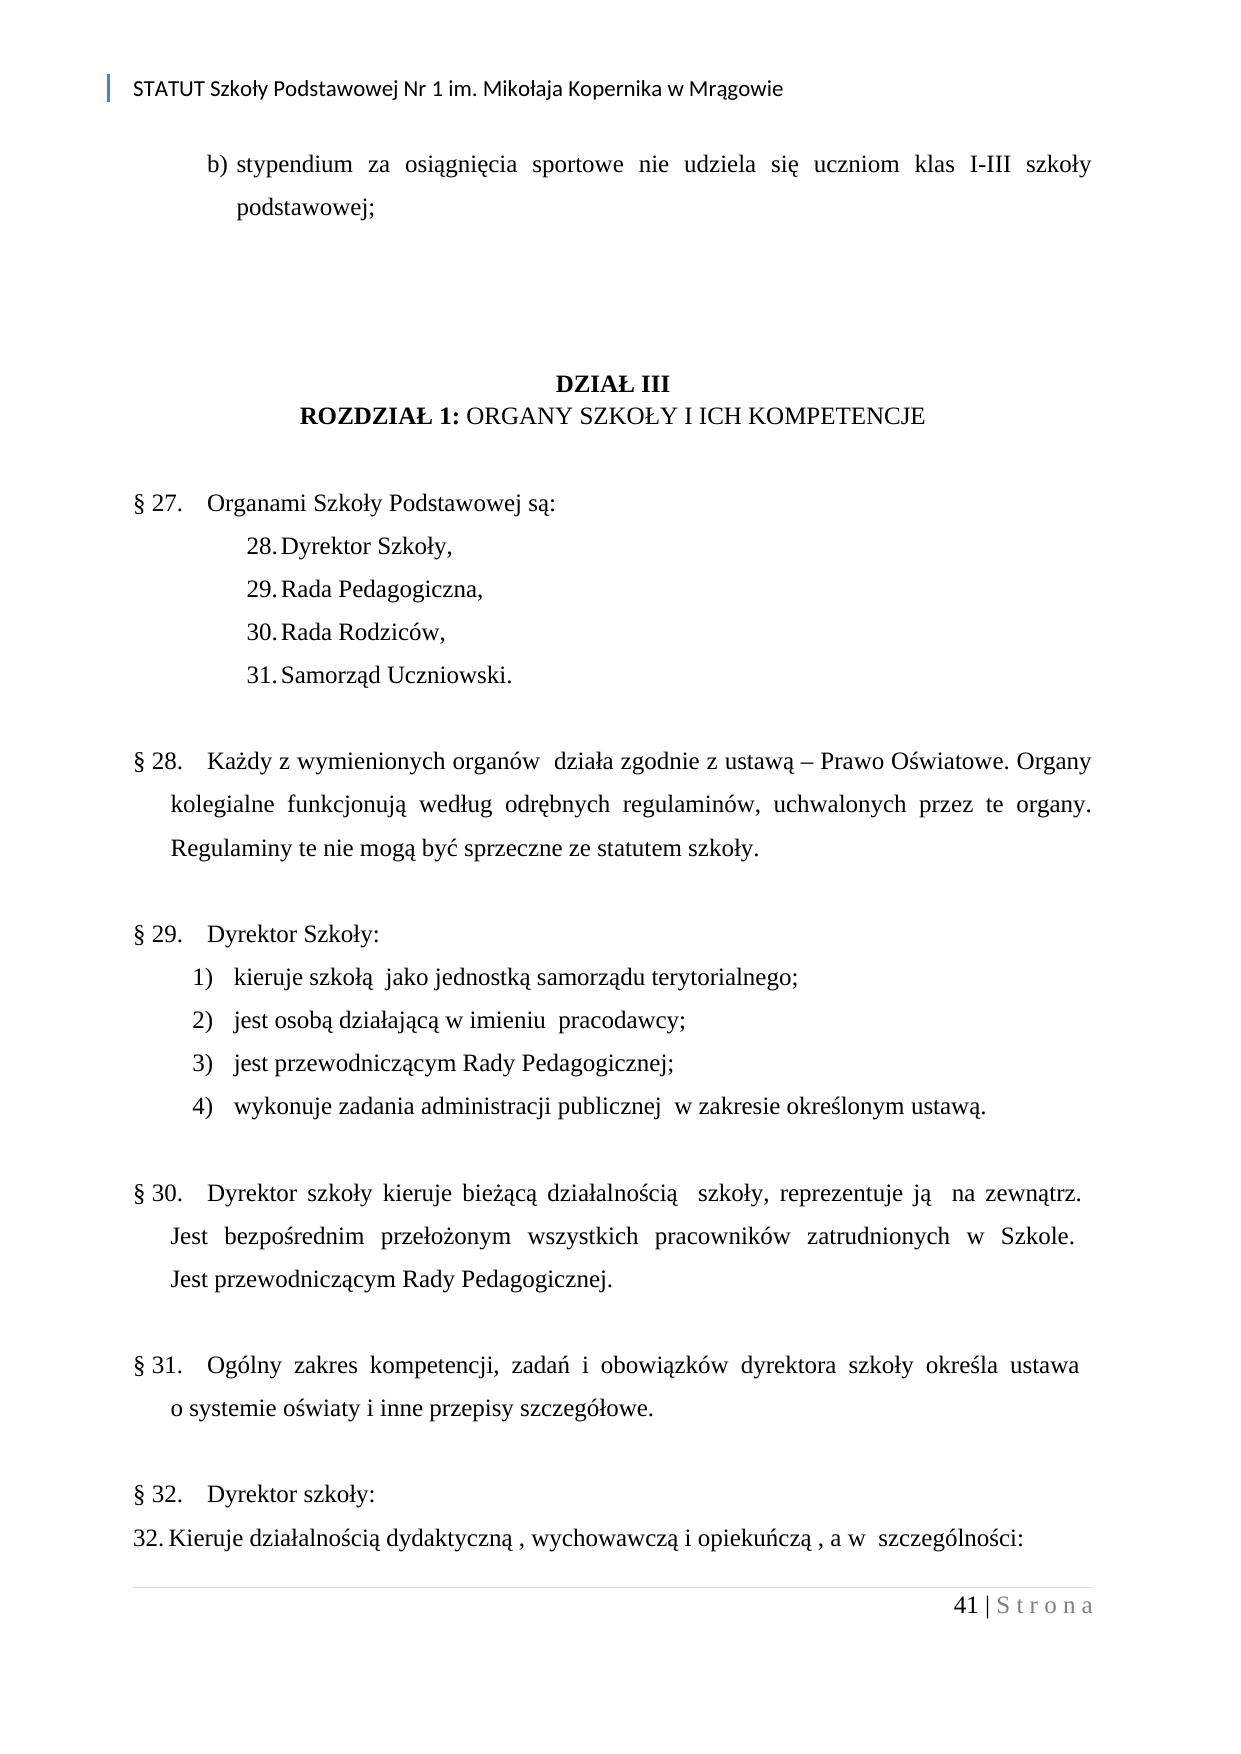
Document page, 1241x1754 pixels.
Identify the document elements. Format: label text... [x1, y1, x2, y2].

list kieruje szkołą jako jednostką samorządu terytorialnego; [192, 962, 1093, 991]
list Kieruje działalnością dydaktyczną , wychowawczą i opiekuńczą , a w szczególności: [133, 1523, 1093, 1551]
list Dyrektor Szkoły, [208, 531, 1093, 559]
list stypendium za osiągnięcia sportowe nie udziela się uczniom klas I-III szkoły podstawowej; [207, 149, 1093, 221]
subtitle Organy szkoły i ich kompetencje [133, 401, 1093, 430]
list Każdy z wymienionych organów działa zgodnie z ustawą – Prawo Oświatowe. Organy kolegialne funkcjonują według odrębnych regulaminów, uchwalonych przez te organy. Regulaminy te nie mogą być sprzeczne ze statutem szkoły. [133, 746, 1093, 861]
list wykonuje zadania administracji publicznej w zakresie określonym ustawą. [192, 1091, 1093, 1120]
list Dyrektor szkoły: [133, 1479, 1093, 1508]
list Samorząd Uczniowski. [208, 660, 1093, 689]
list jest osobą działającą w imieniu pracodawcy; [192, 1005, 1093, 1034]
list Dyrektor Szkoły: [133, 919, 1093, 948]
list Dyrektor szkoły kieruje bieżącą działalnością szkoły, reprezentuje ją na zewnątrz. Jest bezpośrednim przełożonym wszystkich pracowników zatrudnionych w Szkole. Jest przewodniczącym Rady Pedagogicznej. [133, 1178, 1093, 1293]
list jest przewodniczącym Rady Pedagogicznej; [192, 1048, 1093, 1077]
list Rada Rodziców, [208, 617, 1093, 646]
list Ogólny zakres kompetencji, zadań i obowiązków dyrektora szkoły określa ustawa o systemie oświaty i inne przepisy szczegółowe. [133, 1350, 1093, 1422]
list Rada Pedagogiczna, [208, 574, 1093, 603]
list Organami Szkoły Podstawowej są: [133, 488, 1093, 516]
